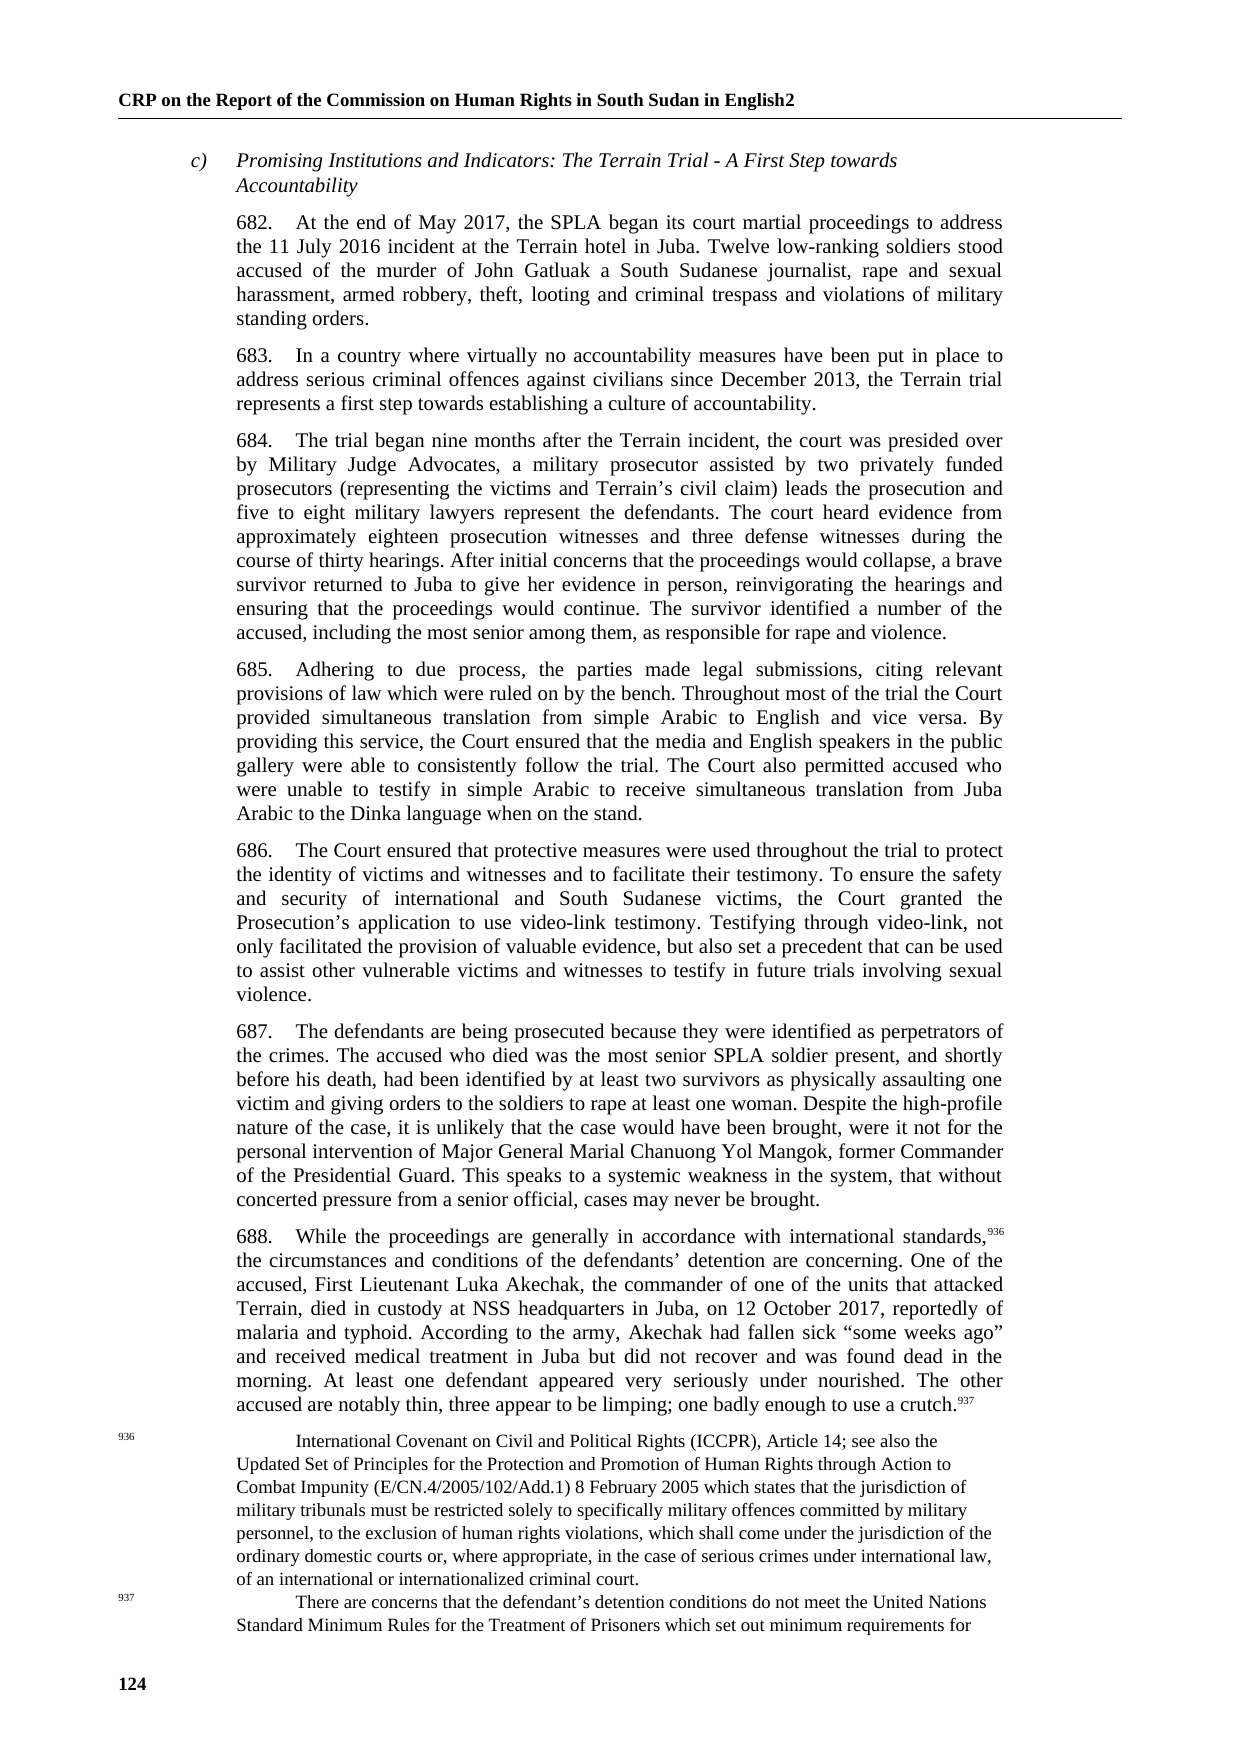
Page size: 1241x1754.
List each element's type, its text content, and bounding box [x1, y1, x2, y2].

text 685. Adhering to due process, the parties made legal submissions, citing relevant provisions of law which were ruled on by the bench. Throughout most of the trial the Court provided simultaneous translation from simple Arabic to English and vice versa. By providing this service, the Court ensured that the media and English speakers in the public gallery were able to consistently follow the trial. The Court also permitted accused who were unable to testify in simple Arabic to receive simultaneous translation from Juba Arabic to the Dinka language when on the stand. [236, 657, 1004, 825]
text 686. The Court ensured that protective measures were used throughout the trial to protect the identity of victims and witnesses and to facilitate their testimony. To ensure the safety and security of international and South Sudanese victims, the Court granted the Prosecution’s application to use video-link testimony. Testifying through video-link, not only facilitated the provision of valuable evidence, but also set a precedent that can be used to assist other vulnerable victims and witnesses to testify in future trials involving sexual violence. [236, 838, 1004, 1006]
text 683. In a country where virtually no accountability measures have been put in place to address serious criminal offences against civilians since December 2013, the Terrain trial represents a first step towards establishing a culture of accountability. [236, 343, 1004, 415]
text 682. At the end of May 2017, the SPLA began its court martial proceedings to address the 11 July 2016 incident at the Terrain hotel in Juba. Twelve low-ranking soldiers stood accused of the murder of John Gatluak a South Sudanese journalist, rape and sexual harassment, armed robbery, theft, looting and criminal trespass and violations of military standing orders. [236, 210, 1004, 330]
text 688. While the proceedings are generally in accordance with international standards, the circumstances and conditions of the defendants’ detention are concerning. One of the accused, First Lieutenant Luka Akechak, the commander of one of the units that attacked Terrain, died in custody at NSS headquarters in Juba, on 12 October 2017, reportedly of malaria and typhoid. According to the army, Akechak had fallen sick “some weeks ago” and received medical treatment in Juba but did not recover and was found dead in the morning. At least one defendant appeared very seriously under nourished. The other accused are notably thin, three appear to be limping; one badly enough to use a crutch. [236, 1223, 1004, 1416]
text 684. The trial began nine months after the Terrain incident, the court was presided over by Military Judge Advocates, a military prosecutor assisted by two privately funded prosecutors (representing the victims and Terrain’s civil claim) leads the prosecution and five to eight military lawyers represent the defendants. The court heard evidence from approximately eighteen prosecution witnesses and three defense witnesses during the course of thirty hearings. After initial concerns that the proceedings would collapse, a brave survivor returned to Juba to give her evidence in person, reinvigorating the hearings and ensuring that the proceedings would continue. The survivor identified a number of the accused, including the most senior among them, as responsible for rape and violence. [236, 428, 1004, 644]
text c) Promising Institutions and Indicators: The Terrain Trial - A First Step towards Accountability [118, 148, 1004, 198]
text 687. The defendants are being prosecuted because they were identified as perpetrators of the crimes. The accused who died was the most senior SPLA soldier present, and shortly before his death, had been identified by at least two survivors as physically assaulting one victim and giving orders to the soldiers to rape at least one woman. Despite the high-profile nature of the case, it is unlikely that the case would have been brought, were it not for the personal intervention of Major General Marial Chanuong Yol Mangok, former Commander of the Presidential Guard. This speaks to a systemic weakness in the system, that without concerted pressure from a senior official, cases may never be brought. [236, 1018, 1004, 1211]
